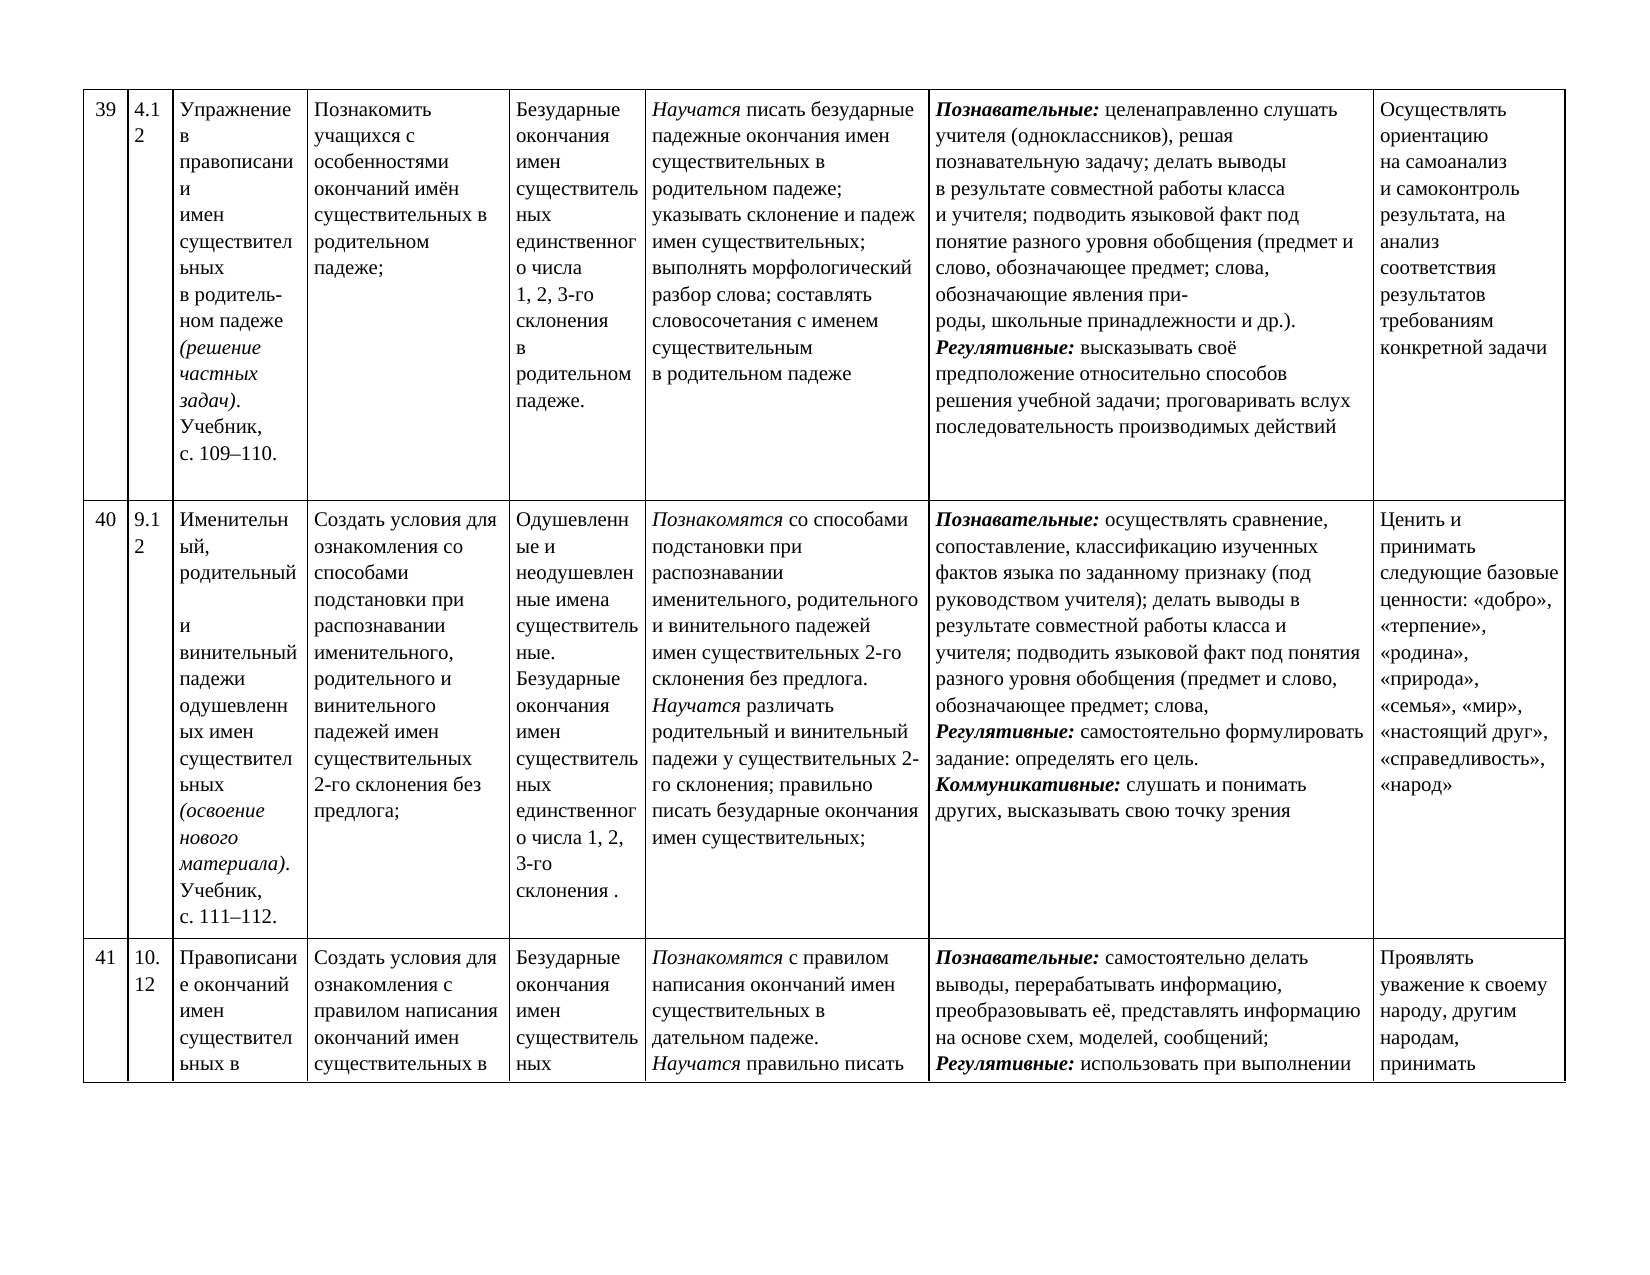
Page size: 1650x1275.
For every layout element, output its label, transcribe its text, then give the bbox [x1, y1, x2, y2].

table_cell 9.12 [129, 501, 172, 937]
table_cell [1374, 939, 1564, 1081]
table_cell 4.12 [129, 90, 172, 499]
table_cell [930, 939, 1373, 1081]
table_cell 41 [84, 939, 127, 1081]
table_cell Безударные окончания имен существительных единственного числа 1, 2, 3-го склонения в родительном падеже. [510, 90, 645, 499]
table_cell 40 [84, 501, 127, 937]
table_cell Именительный, родительный и винительный падежи одушевленных имен существительных (освоение нового материала). Учебник, с. 111–112. [174, 501, 307, 937]
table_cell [646, 939, 928, 1081]
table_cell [308, 939, 509, 1081]
table_cell Познавательные: целенаправленно слушать учителя (одноклассников), решая познавательную задачу; делать выводы в результате совместной работы класса и учителя; подводить языковой факт под понятие разного уровня обобщения (предмет и слово, обозначающее предмет; слова, обозначающие явления при- роды, школьные принадлежности и др.). Регулятивные: высказывать своё предположение относительно способов решения учебной задачи; проговаривать вслух последовательность производимых действий [930, 90, 1373, 499]
table_cell Познакомятся со способами подстановки при распознавании именительного, родительного и винительного падежей имен существительных 2-го склонения без предлога. Научатся различать родительный и винительный падежи у существительных 2-го склонения; правильно писать безударные окончания имен существительных; [646, 501, 928, 937]
table_cell Одушевленные и неодушевленные имена существительные. Безударные окончания имен существительных единственного числа 1, 2, 3-го склонения . [510, 501, 645, 937]
table_cell Ценить и принимать следующие базовые ценности: «добро», «терпение», «родина», «природа», «семья», «мир», «настоящий друг», «справедливость», «народ» [1374, 501, 1564, 937]
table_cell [174, 939, 307, 1081]
table_cell 10.12 [129, 939, 172, 1081]
table_cell Научатся писать безударные падежные окончания имен существительных в родительном падеже; указывать склонение и падеж имен существительных; выполнять морфологический разбор слова; составлять словосочетания с именем существительным в родительном падеже [646, 90, 928, 499]
table_cell 39 [84, 90, 127, 499]
table_cell Осуществлять ориентацию на самоанализ и самоконтроль результата, на анализ соответствия результатов требованиям конкретной задачи [1374, 90, 1564, 499]
table_cell Упражнение в правописании имен существительных в родитель- ном падеже (решение частных задач). Учебник, с. 109–110. [174, 90, 307, 499]
table_cell Познавательные: осуществлять сравнение, сопоставление, классификацию изученных фактов языка по заданному признаку (под руководством учителя); делать выводы в результате совместной работы класса и учителя; подводить языковой факт под понятия разного уровня обобщения (предмет и слово, обозначающее предмет; слова, Регулятивные: самостоятельно формулировать задание: определять его цель. Коммуникативные: слушать и понимать других, высказывать свою точку зрения [930, 501, 1373, 937]
table_cell Создать условия для ознакомления со способами подстановки при распознавании именительного, родительного и винительного падежей имен существительных 2-го склонения без предлога; [308, 501, 509, 937]
table_cell Познакомить учащихся с особенностями окончаний имён существительных в родительном падеже; [308, 90, 509, 499]
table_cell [510, 939, 645, 1081]
